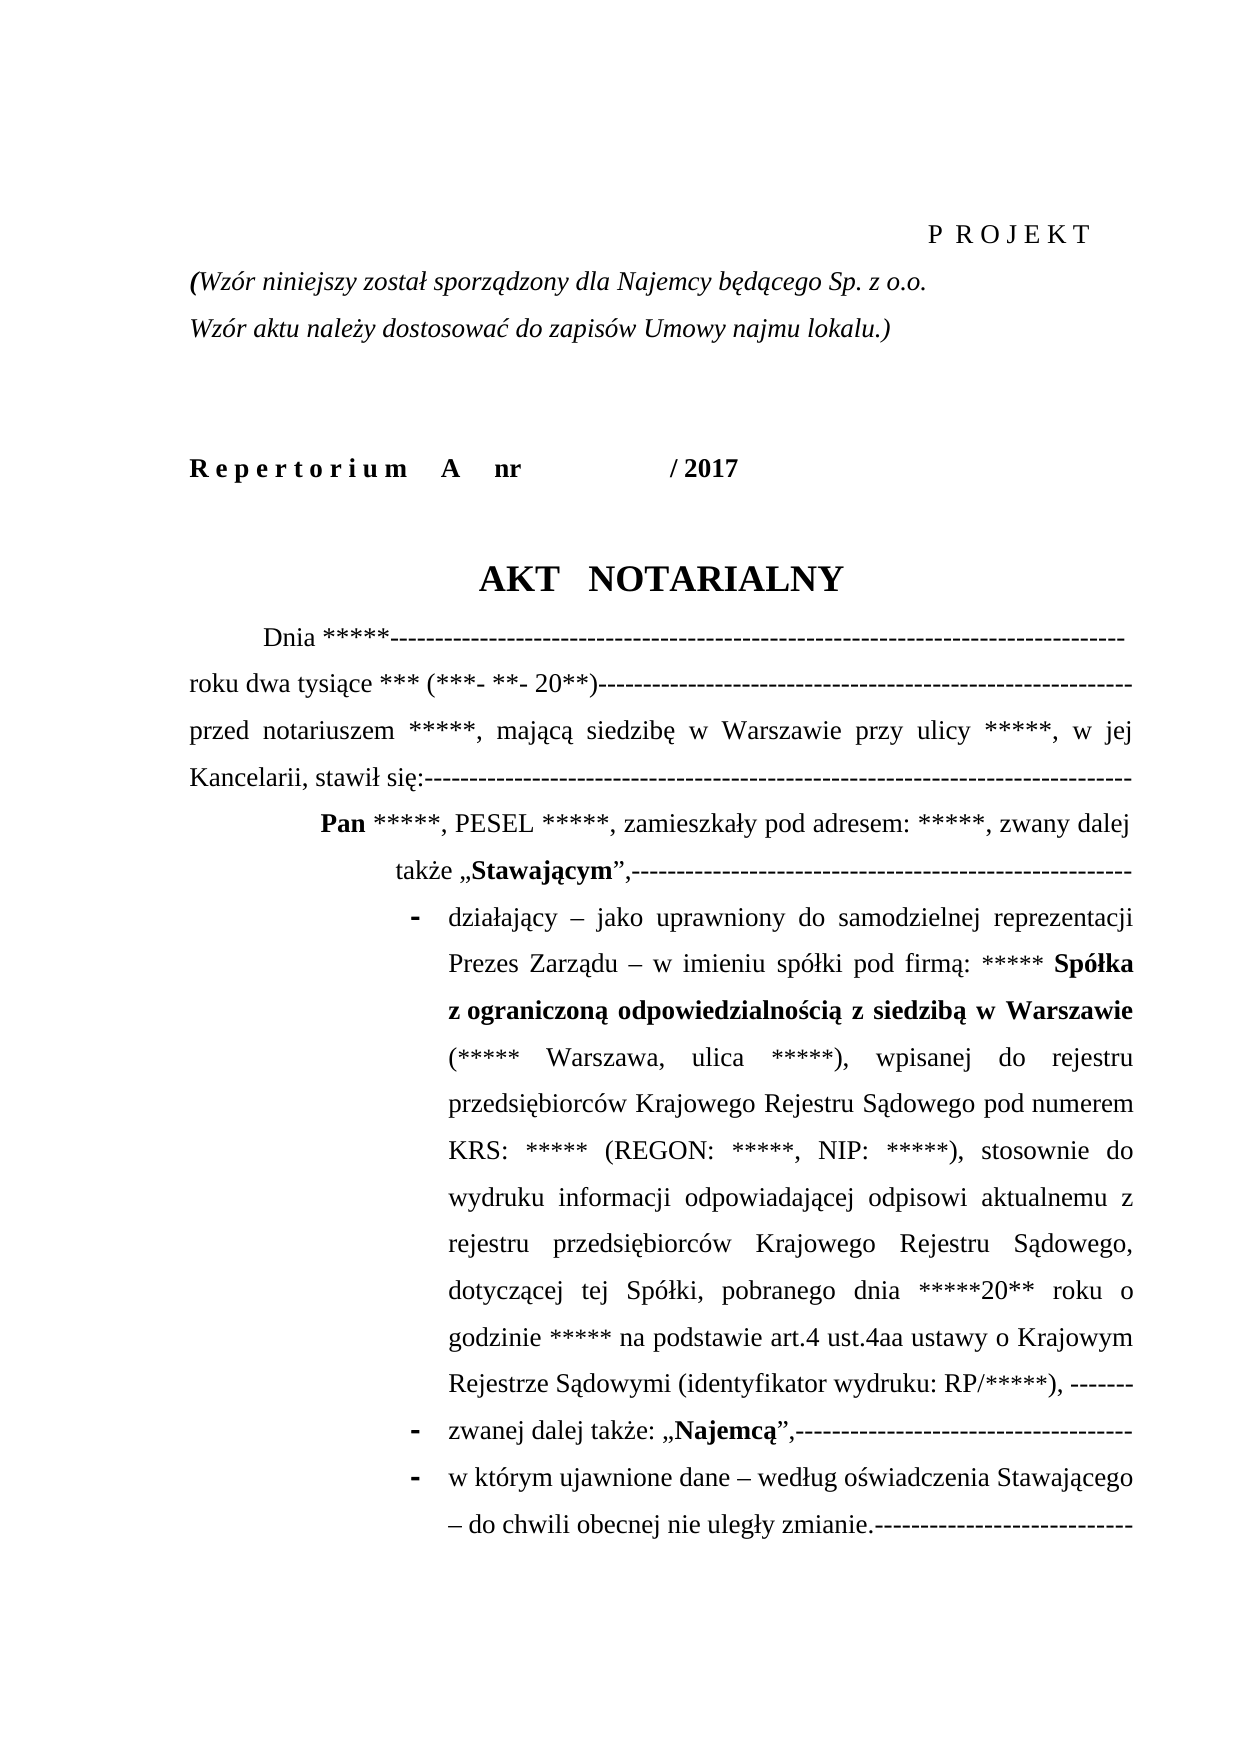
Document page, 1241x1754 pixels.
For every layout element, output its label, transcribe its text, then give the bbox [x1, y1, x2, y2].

text AKT NOTARIALNY [189, 556, 1134, 599]
text Pan *****, PESEL *****, zamieszkały pod adresem: *****, zwany dalej także „Stawającym”, [320, 807, 1131, 885]
text przed notariuszem *****, mającą siedzibę w Warszawie przy ulicy *****, w jej Kancelarii, stawił się: [189, 714, 1134, 792]
list działający – jako uprawniony do samodzielnej reprezentacji Prezes Zarządu – w imieniu spółki pod firmą: ***** Spółka z ograniczoną odpowiedzialnością z siedzibą w Warszawie (***** Warszawa, ulica *****), wpisanej do rejestru przedsiębiorców Krajowego Rejestru Sądowego pod numerem KRS: ***** (REGON: *****, NIP: *****), stosownie do wydruku informacji odpowiadającej odpisowi aktualnemu z rejestru przedsiębiorców Krajowego Rejestru Sądowego, dotyczącej tej Spółki, pobranego dnia *****20** roku o godzinie ***** na podstawie art. ust.a ustawy o Krajowym Rejestrze Sądowymi (identyfikator wydruku: RP/*****), [411, 901, 1134, 1399]
text Dnia ***** [189, 621, 1134, 652]
list w którym ujawnione dane – według oświadczenia Stawającego – do chwili obecnej nie uległy zmianie. [411, 1461, 1134, 1539]
text (Wzór niniejszy został sporządzony dla Najemcy będącego Sp. z o.o. [189, 265, 1134, 296]
text R e p e r t o r i u m A nr / 2017 [189, 452, 1134, 483]
text Wzór aktu należy dostosować do zapisów Umowy najmu lokalu.) [189, 312, 1134, 343]
text roku dwa tysiące *** (***- **- 20**) [189, 667, 1134, 698]
text P R O J E K T [189, 218, 1134, 250]
list zwanej dalej także: „Najemcą”, [411, 1414, 1134, 1445]
